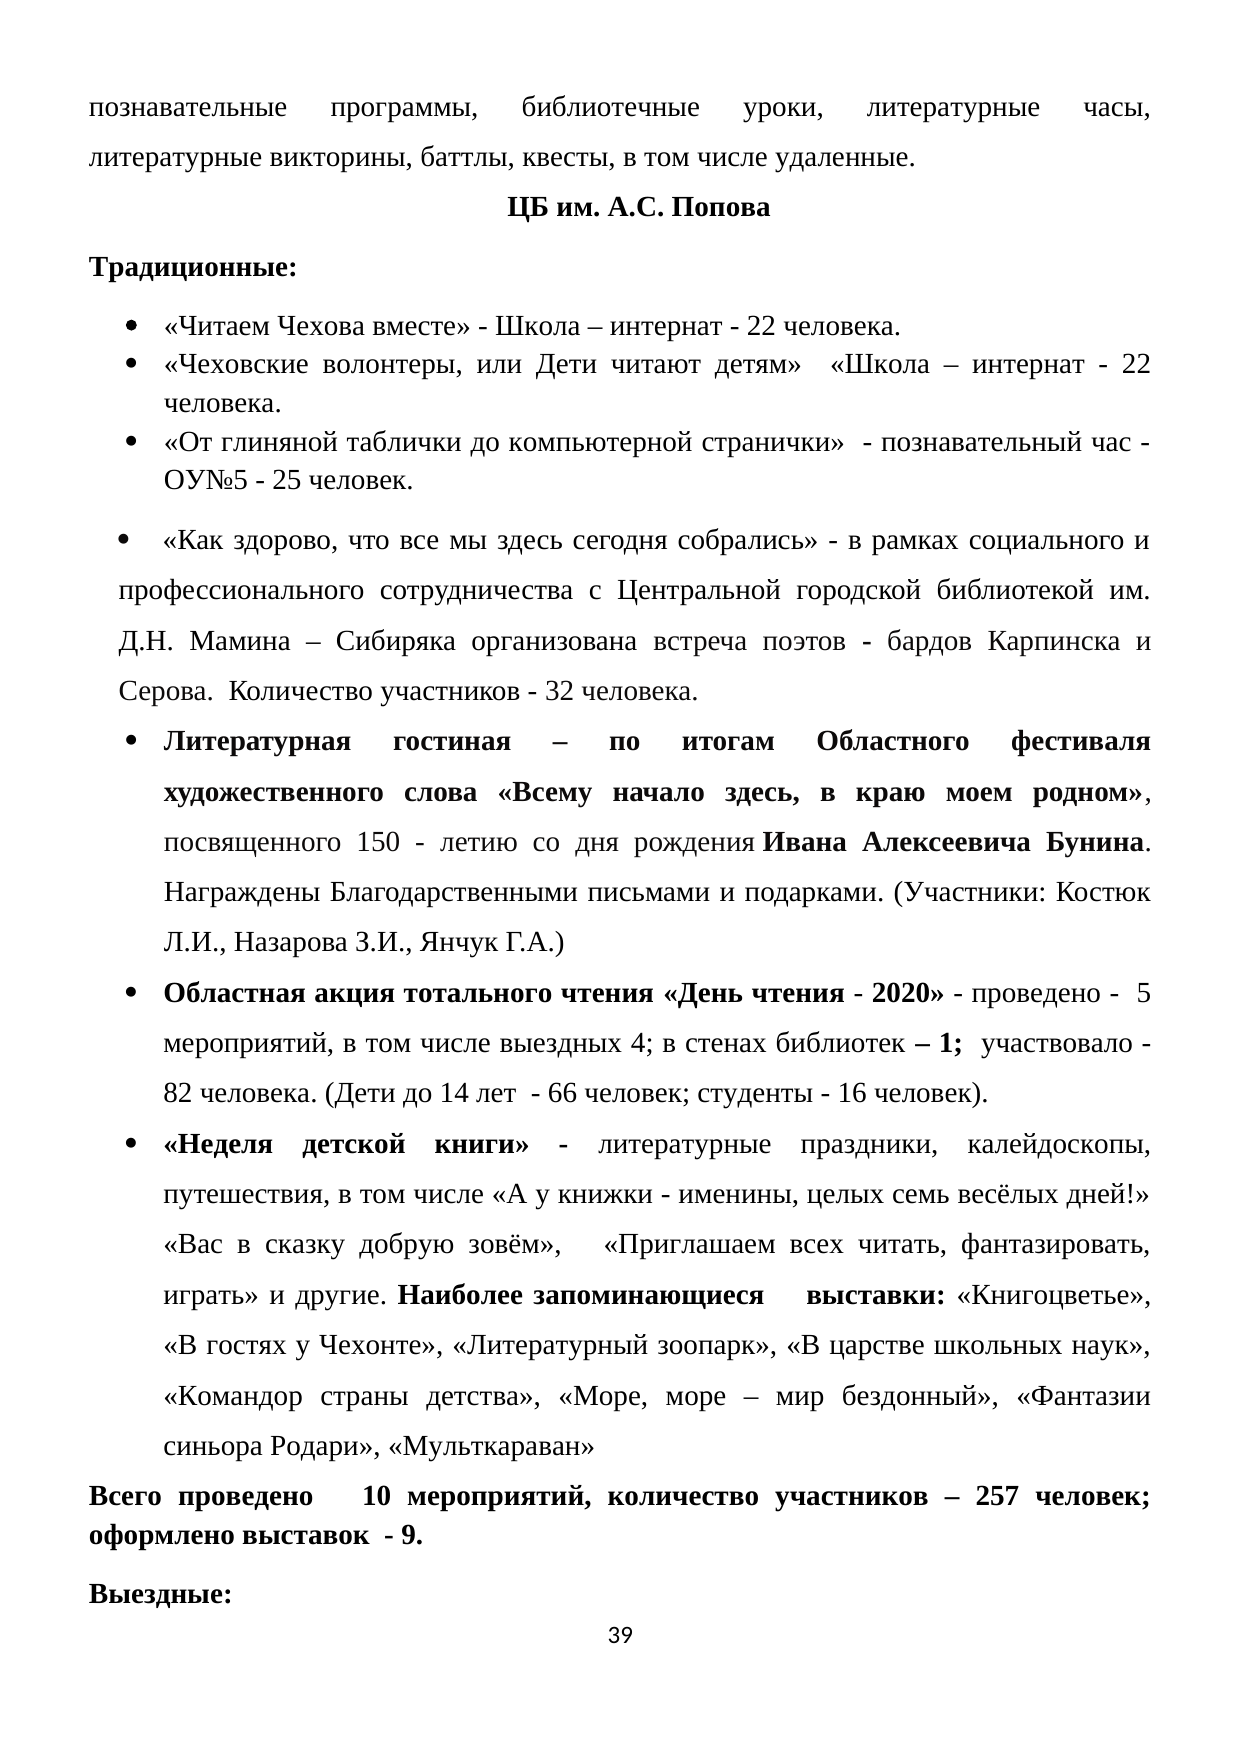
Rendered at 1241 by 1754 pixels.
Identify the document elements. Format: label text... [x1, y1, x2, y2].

list «От глиняной таблички до компьютерной странички» - познавательный час - ОУ№5 - 25 человек. [126, 424, 1152, 496]
list Областная акция тотального чтения «День чтения - 2020» - проведено - 5 мероприятий, в том числе выездных 4; в стенах библиотек – 1; участвовало - 82 человека. (Дети до 14 лет - 66 человек; студенты - 16 человек). [126, 975, 1152, 1109]
list «Как здорово, что все мы здесь сегодня собрались» - в рамках социального и профессионального сотрудничества с Центральной городской библиотекой им. Д.Н. Мамина – Сибиряка организована встреча поэтов - бардов Карпинска и Серова. Количество участников - 32 человека. [118, 522, 1152, 706]
text Всего проведено 10 мероприятий, количество участников – 257 человек; оформлено выставок - 9. [89, 1478, 1152, 1550]
text Выездные: [89, 1576, 1152, 1610]
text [89, 89, 1152, 172]
list «Чеховские волонтеры, или Дети читают детям» «Школа – интернат - 22 человека. [126, 347, 1152, 419]
list «Читаем Чехова вместе» - Школа – интернат - 22 человека. [126, 308, 1152, 342]
text Традиционные: [89, 249, 1152, 282]
list Литературная гостиная – по итогам Областного фестиваля художественного слова «Всему начало здесь, в краю моем родном», посвященного 150 - летию со дня рождения Ивана Алексеевича Бунина. Награждены Благодарственными письмами и подарками. (Участники: Костюк Л.И., Назарова З.И., Янчук Г.А.) [126, 723, 1152, 958]
list «Неделя детской книги» - литературные праздники, калейдоскопы, путешествия, в том числе «А у книжки - именины, целых семь весёлых дней!» «Вас в сказку добрую зовём», «Приглашаем всех читать, фантазировать, играть» и другие. Наиболее запоминающиеся выставки: «Книгоцветье», «В гостях у Чехонте», «Литературный зоопарк», «В царстве школьных наук», «Командор страны детства», «Море, море – мир бездонный», «Фантазии синьора Родари», «Мульткараван» [126, 1126, 1152, 1461]
text ЦБ им. А.С. Попова [89, 189, 1152, 223]
